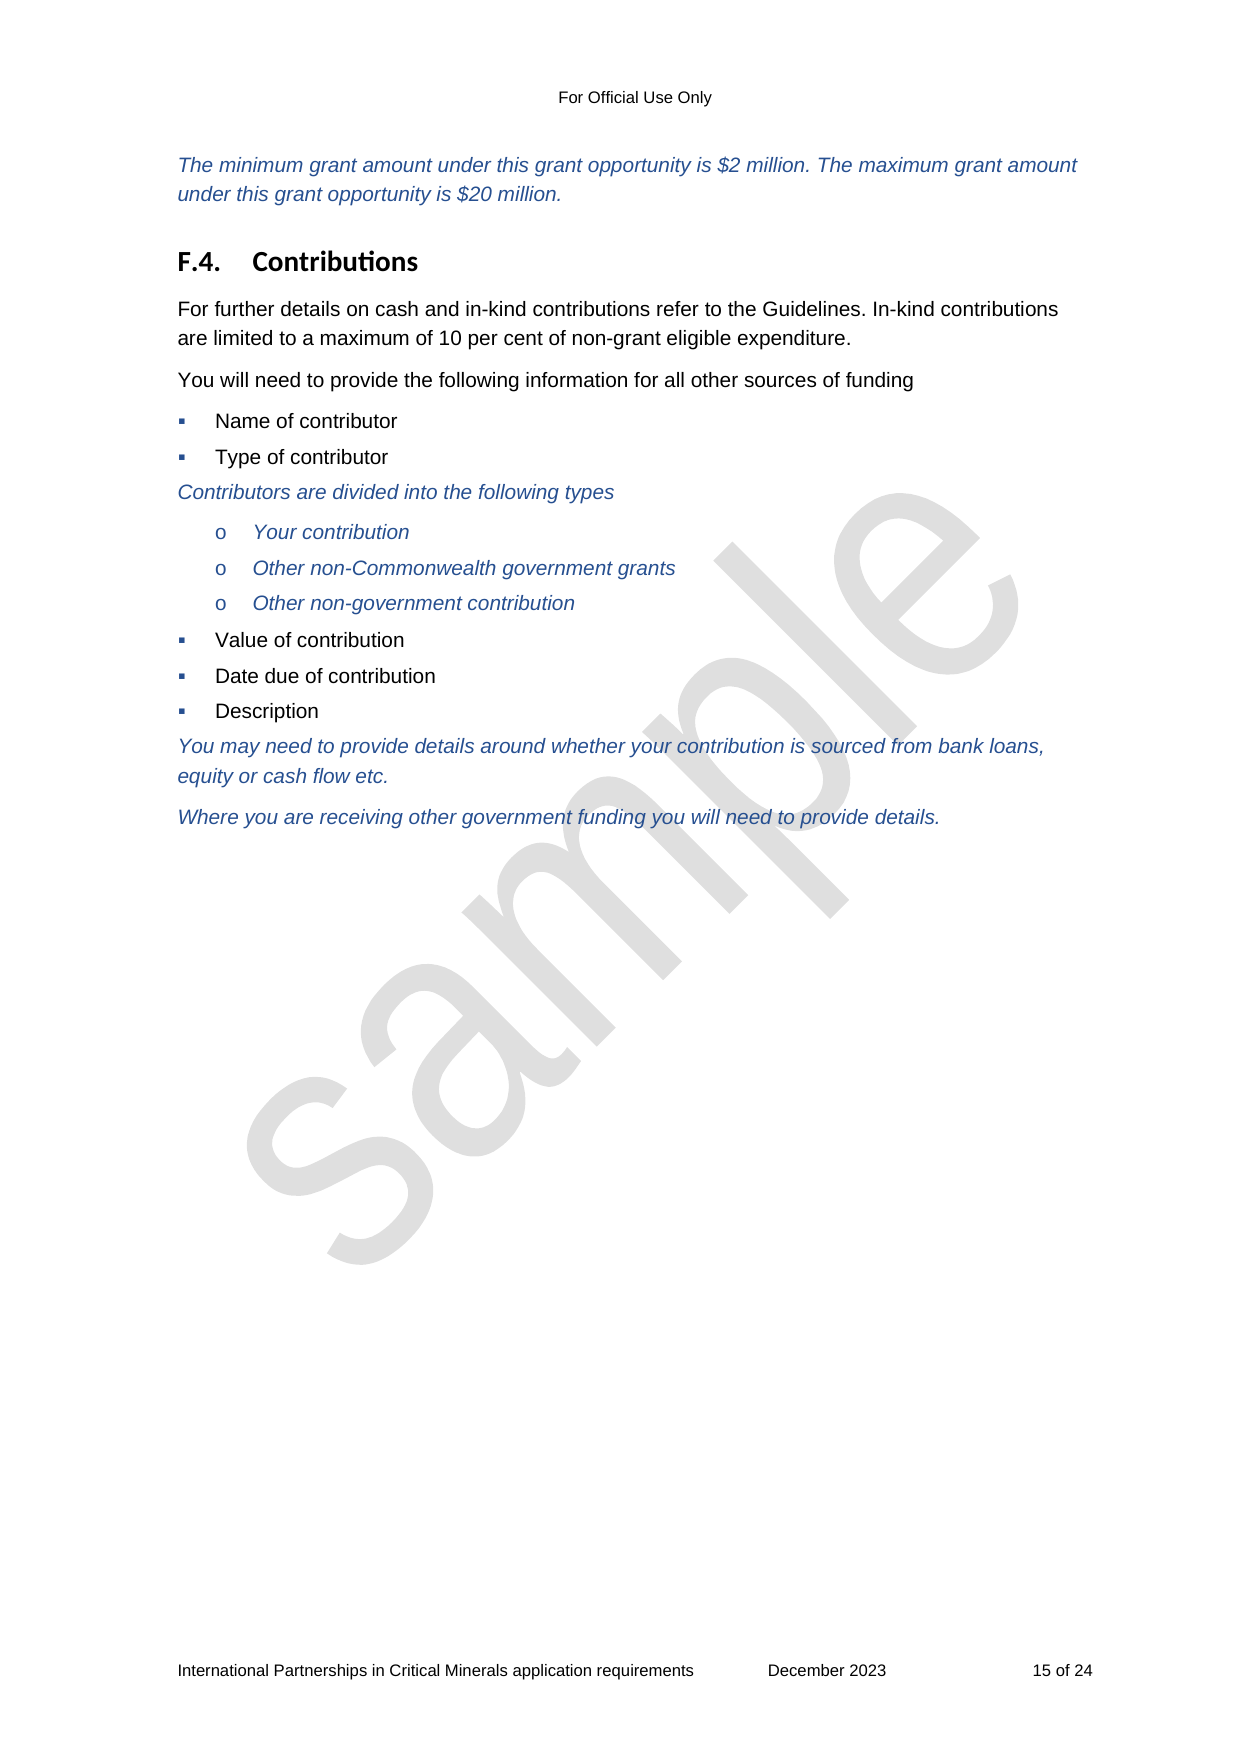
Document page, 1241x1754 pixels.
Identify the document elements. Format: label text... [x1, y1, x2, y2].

subtitle Contributions [177, 243, 1092, 279]
text For further details on cash and in-kind contributions refer to the Guidelines. In-kind contributions are limited to a maximum of 10 per cent of non-grant eligible expenditure. [177, 292, 1092, 350]
text You will need to provide the following information for all other sources of funding [177, 362, 1092, 392]
list Name of contributor [177, 404, 1092, 433]
text The minimum grant amount under this grant opportunity is $2 million. The maximum grant amount under this grant opportunity is $20 million. [177, 148, 1092, 206]
list Value of contribution [177, 623, 1092, 652]
list Other non-government contribution [214, 587, 1092, 617]
list Description [177, 694, 1092, 723]
text Where you are receiving other government funding you will need to provide details. [177, 800, 1092, 829]
list Other non-Commonwealth government grants [214, 552, 1092, 581]
text Contributors are divided into the following types [177, 475, 1092, 504]
text You may need to provide details around whether your contribution is sourced from bank loans, equity or cash flow etc. [177, 729, 1092, 787]
list Date due of contribution [177, 658, 1092, 687]
list Type of contributor [177, 439, 1092, 469]
list Your contribution [214, 517, 1092, 546]
